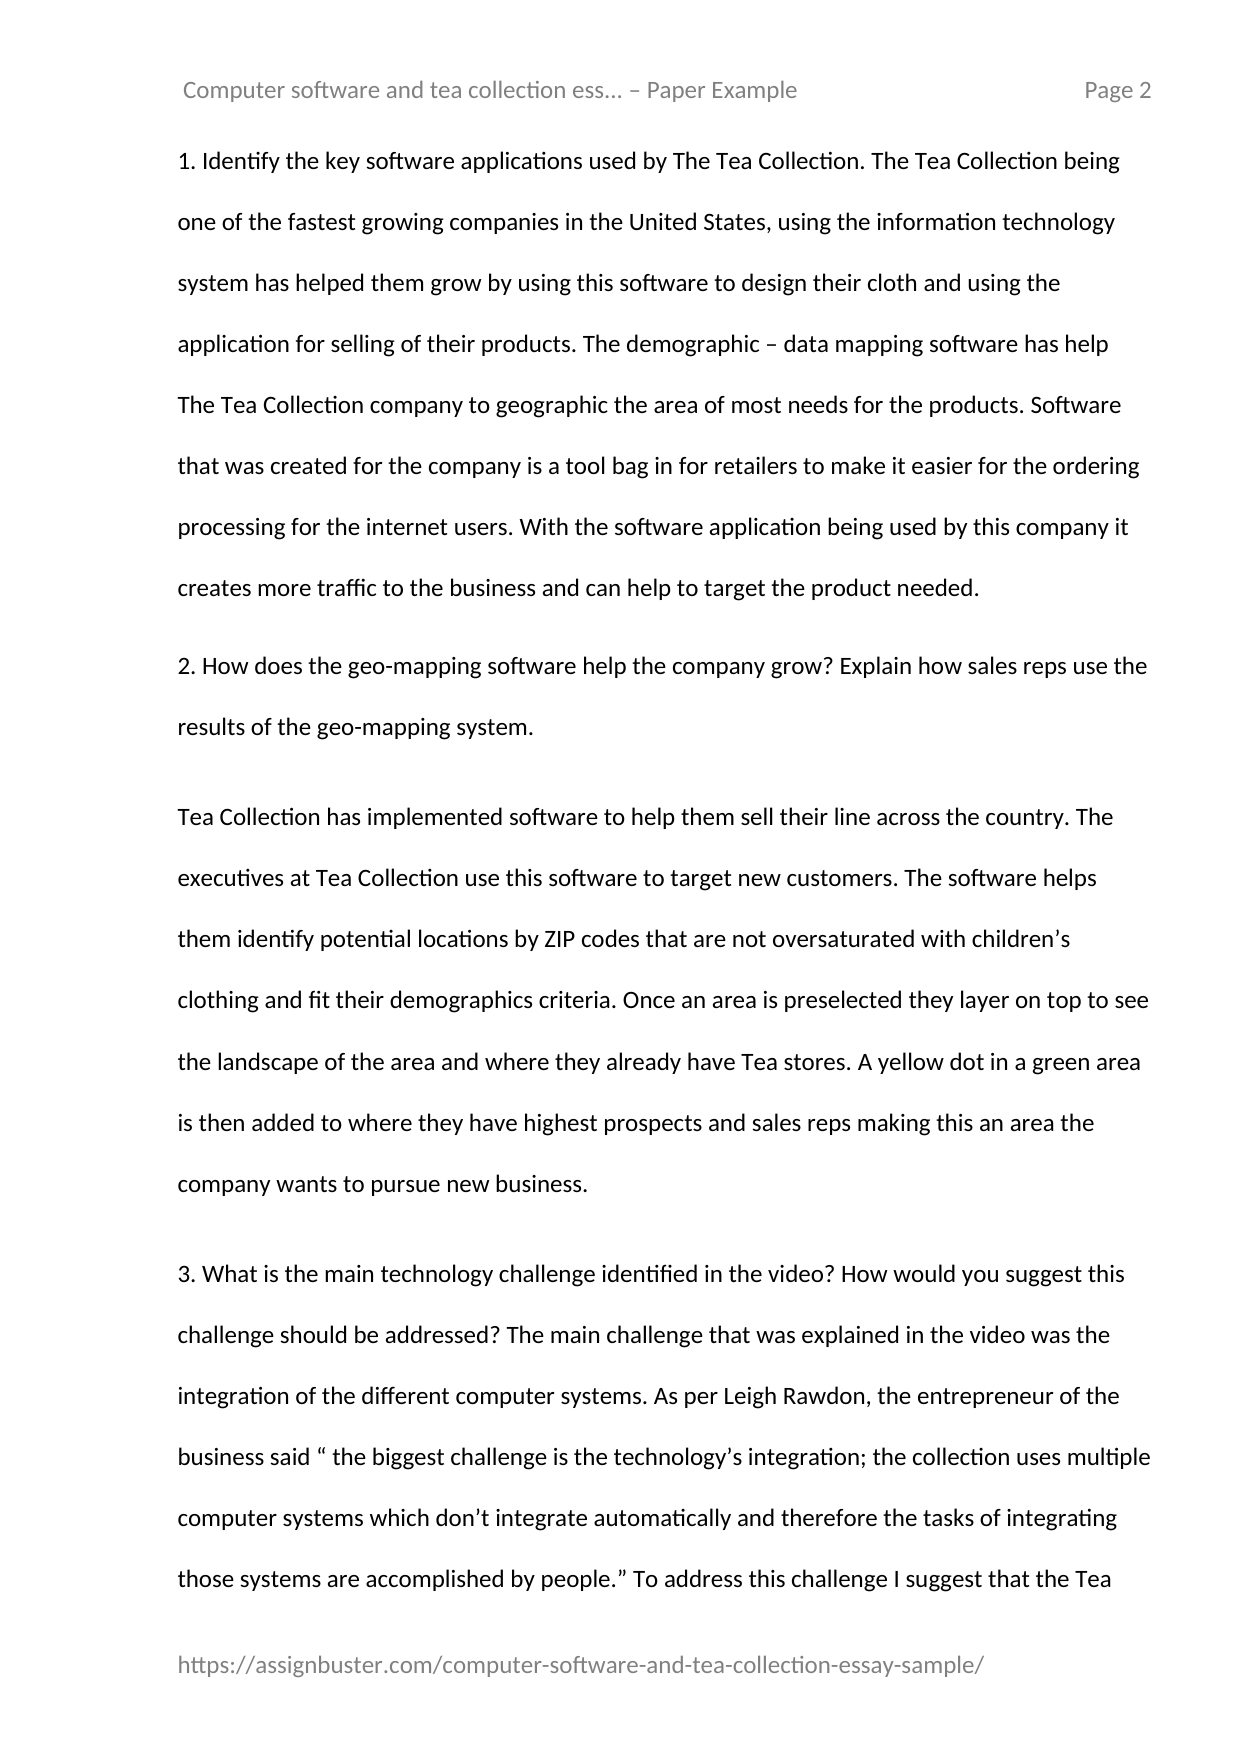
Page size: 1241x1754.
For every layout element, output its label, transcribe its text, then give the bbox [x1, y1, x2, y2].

text Tea Collection has implemented software to help them sell their line across the country. The executives at Tea Collection use this software to target new customers. The software helps them identify potential locations by ZIP codes that are not oversaturated with children’s clothing and fit their demographics criteria. Once an area is preselected they layer on top to see the landscape of the area and where they already have Tea stores. A yellow dot in a green area is then added to where they have highest prospects and sales reps making this an area the company wants to pursue new business. [177, 802, 1152, 1198]
text 2. How does the geo-mapping software help the company grow? Explain how sales reps use the results of the geo-mapping system. [177, 650, 1152, 742]
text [177, 1258, 1152, 1594]
text 1. Identify the key software applications used by The Tea Collection. The Tea Collection being one of the fastest growing companies in the United States, using the information technology system has helped them grow by using this software to design their cloth and using the application for selling of their products. The demographic – data mapping software has help The Tea Collection company to geographic the area of most needs for the products. Software that was created for the company is a tool bag in for retailers to make it easier for the ordering processing for the internet users. With the software application being used by this company it creates more traffic to the business and can help to target the product needed. [177, 145, 1152, 603]
